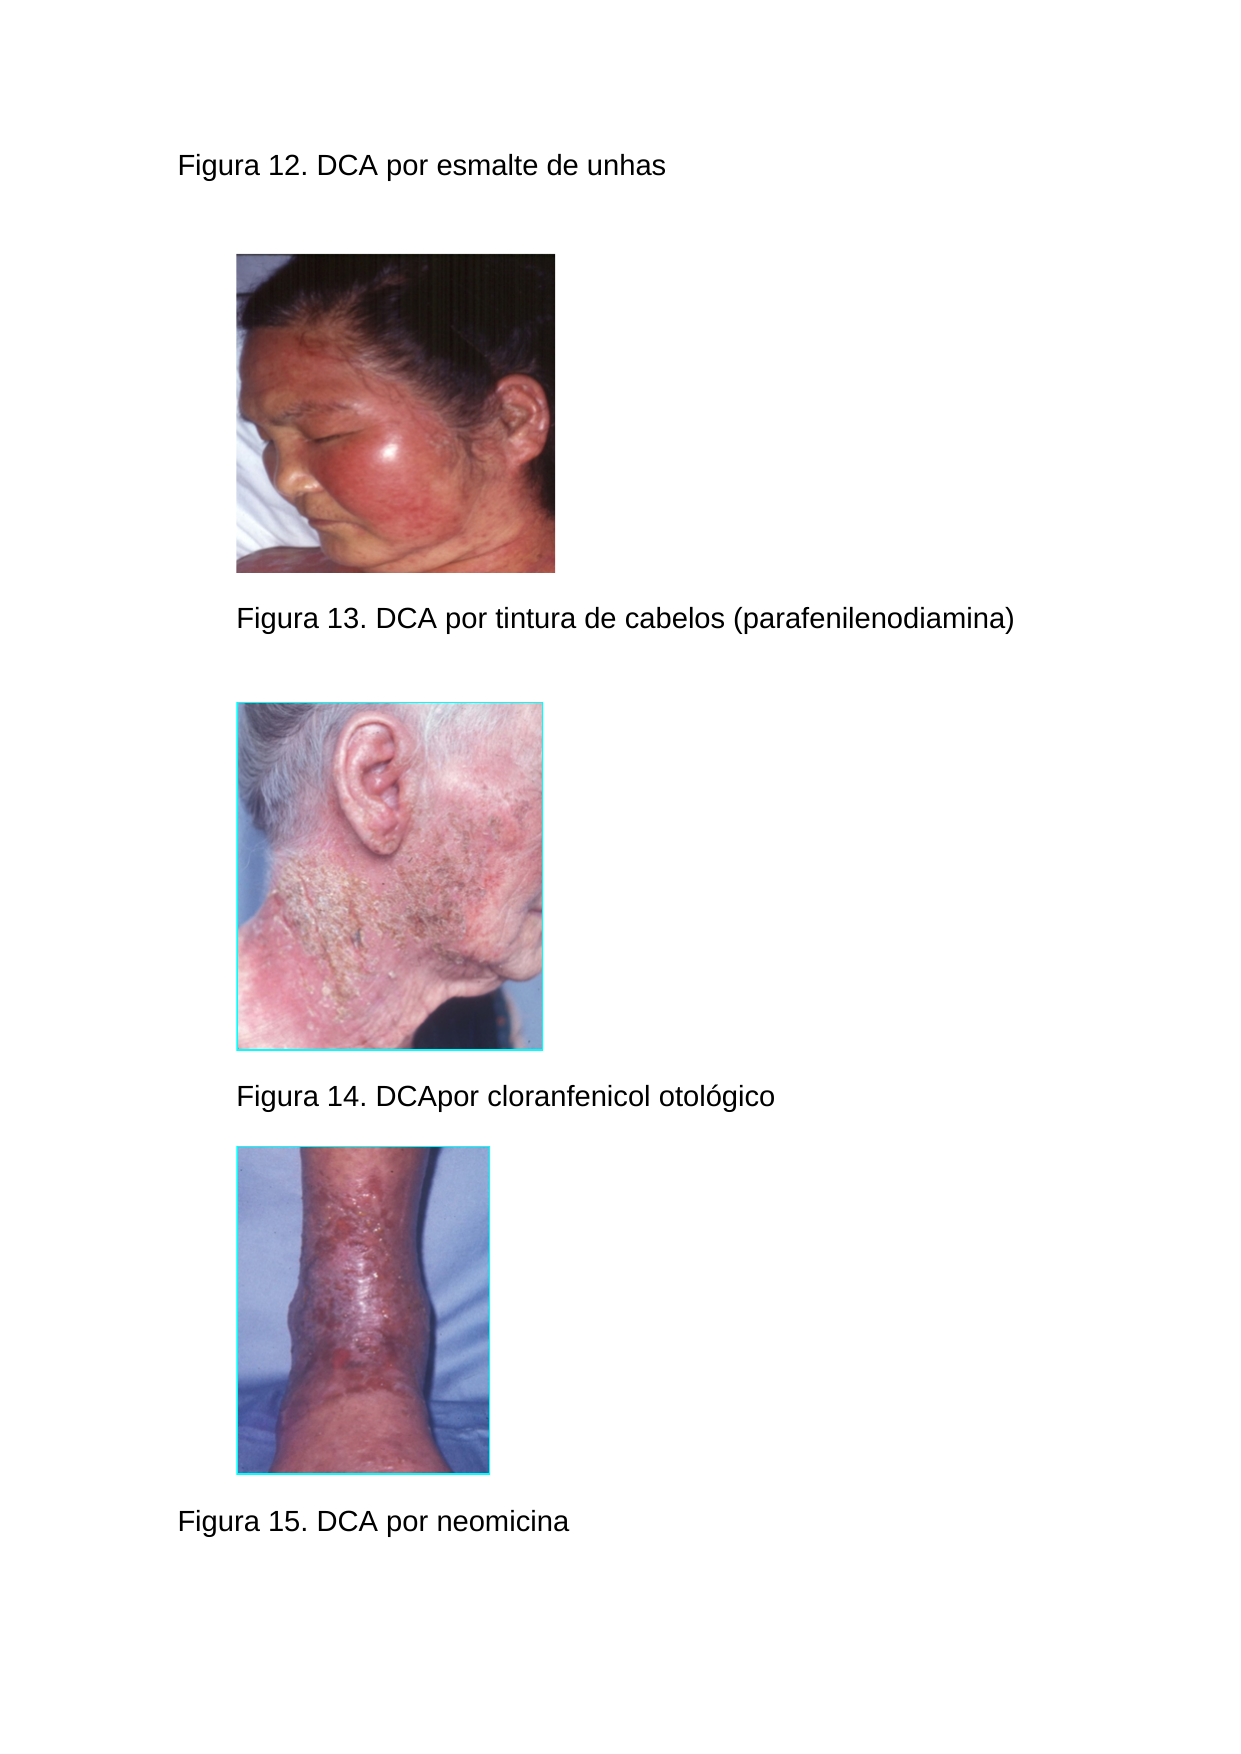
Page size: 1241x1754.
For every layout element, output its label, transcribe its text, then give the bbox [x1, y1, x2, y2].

text Figura 13. DCA por tintura de cabelos (parafenilenodiamina) [177, 601, 1063, 635]
picture [236, 702, 544, 1051]
text Figura 12. DCA por esmalte de unhas [177, 148, 1063, 181]
text Figura 14. DCApor cloranfenicol otológico [177, 1079, 1063, 1112]
picture [236, 238, 556, 573]
picture [236, 1146, 491, 1475]
text Figura 15. DCA por neomicina [177, 1504, 1063, 1537]
